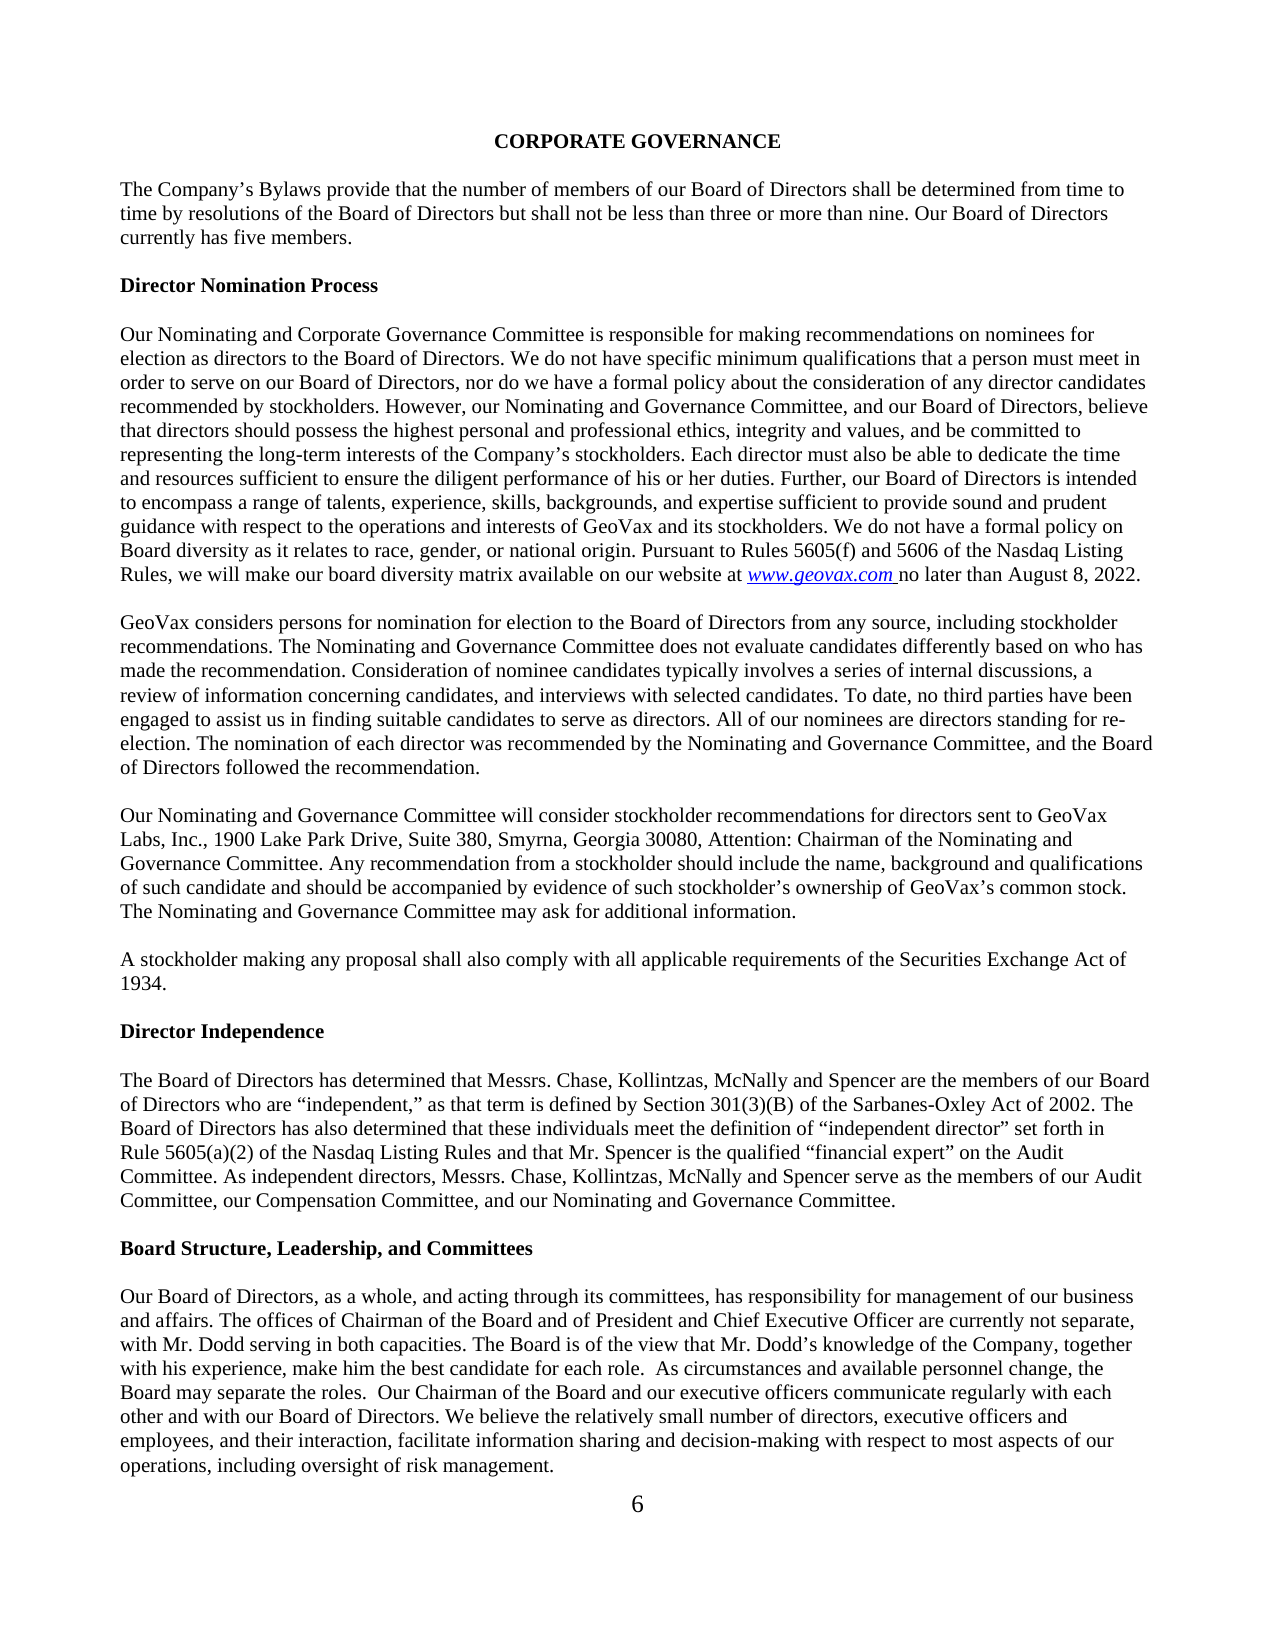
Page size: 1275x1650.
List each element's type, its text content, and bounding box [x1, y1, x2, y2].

text Our Board of Directors, as a whole, and acting through its committees, has responsibility for management of our business and affairs. The offices of Chairman of the Board and of President and Chief Executive Officer are currently not separate, with Mr. Dodd serving in both capacities. The Board is of the view that Mr. Dodd’s knowledge of the Company, together with his experience, make him the best candidate for each role. As circumstances and available personnel change, the Board may separate the roles. Our Chairman of the Board and our executive officers communicate regularly with each other and with our Board of Directors. We believe the relatively small number of directors, executive officers and employees, and their interaction, facilitate information sharing and decision-making with respect to most aspects of our operations, including oversight of risk management. [120, 1284, 1155, 1477]
text A stockholder making any proposal shall also comply with all applicable requirements of the Securities Exchange Act of 1934. [120, 947, 1155, 995]
text The Company’s Bylaws provide that the number of members of our Board of Directors shall be determined from time to time by resolutions of the Board of Directors but shall not be less than three or more than nine. Our Board of Directors currently has five members. [120, 177, 1155, 249]
title Corporate Governance [120, 129, 1155, 153]
text Our Nominating and Corporate Governance Committee is responsible for making recommendations on nominees for election as directors to the Board of Directors. We do not have specific minimum qualifications that a person must meet in order to serve on our Board of Directors, nor do we have a formal policy about the consideration of any director candidates recommended by stockholders. However, our Nominating and Governance Committee, and our Board of Directors, believe that directors should possess the highest personal and professional ethics, integrity and values, and be committed to representing the long-term interests of the Company’s stockholders. Each director must also be able to dedicate the time and resources sufficient to ensure the diligent performance of his or her duties. Further, our Board of Directors is intended to encompass a range of talents, experience, skills, backgrounds, and expertise sufficient to provide sound and prudent guidance with respect to the operations and interests of GeoVax and its stockholders. We do not have a formal policy on Board diversity as it relates to race, gender, or national origin. Pursuant to Rules 5605(f) and 5606 of the Nasdaq Listing Rules, we will make our board diversity matrix available on our website at www.geovax.com no later than August 8, 2022. [120, 322, 1155, 586]
text GeoVax considers persons for nomination for election to the Board of Directors from any source, including stockholder recommendations. The Nominating and Governance Committee does not evaluate candidates differently based on who has made the recommendation. Consideration of nominee candidates typically involves a series of internal discussions, a review of information concerning candidates, and interviews with selected candidates. To date, no third parties have been engaged to assist us in finding suitable candidates to serve as directors. All of our nominees are directors standing for re-election. The nomination of each director was recommended by the Nominating and Governance Committee, and the Board of Directors followed the recommendation. [120, 610, 1155, 779]
text Director Nomination Process [120, 273, 1155, 297]
text The Board of Directors has determined that Messrs. Chase, Kollintzas, McNally and Spencer are the members of our Board of Directors who are “independent,” as that term is defined by Section 301(3)(B) of the Sarbanes-Oxley Act of 2002. The Board of Directors has also determined that these individuals meet the definition of “independent director” set forth in Rule 5605(a)(2) of the Nasdaq Listing Rules and that Mr. Spencer is the qualified “financial expert” on the Audit Committee. As independent directors, Messrs. Chase, Kollintzas, McNally and Spencer serve as the members of our Audit Committee, our Compensation Committee, and our Nominating and Governance Committee. [120, 1067, 1155, 1212]
text Director Independence [120, 1019, 1155, 1043]
text Board Structure, Leadership, and Committees [120, 1236, 1155, 1260]
text Our Nominating and Governance Committee will consider stockholder recommendations for directors sent to GeoVax Labs, Inc., 1900 Lake Park Drive, Suite 380, Smyrna, Georgia 30080, Attention: Chairman of the Nominating and Governance Committee. Any recommendation from a stockholder should include the name, background and qualifications of such candidate and should be accompanied by evidence of such stockholder’s ownership of GeoVax’s common stock. The Nominating and Governance Committee may ask for additional information. [120, 803, 1155, 923]
